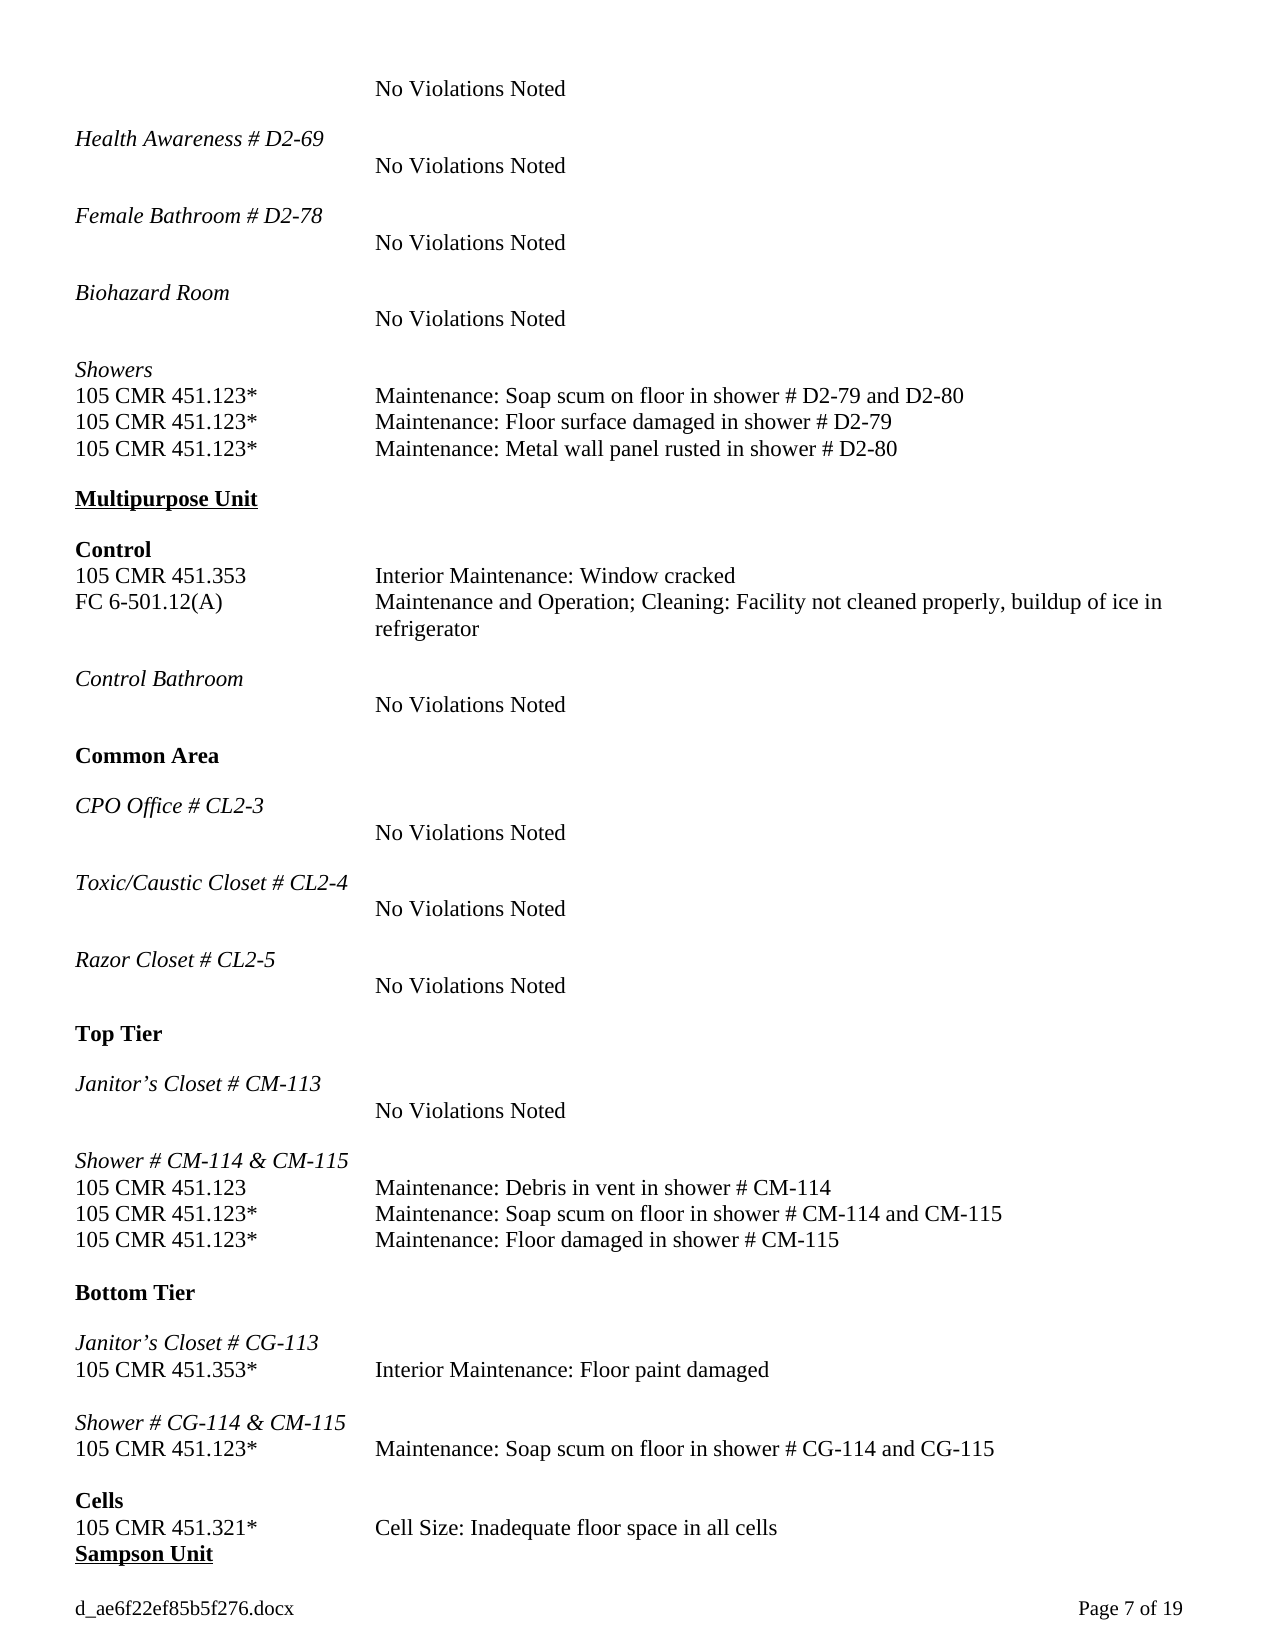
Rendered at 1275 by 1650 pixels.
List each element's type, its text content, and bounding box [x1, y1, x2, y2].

text FC 6-501.12(A) Maintenance and Operation; Cleaning: Facility not cleaned properly, buildup of ice in refrigerator [75, 588, 1200, 641]
text Janitor’s Closet # CG-113 [75, 1329, 1200, 1356]
text 105 CMR 451.321* Cell Size: Inadequate floor space in all cells [75, 1514, 1200, 1540]
text 105 CMR 451.123* Maintenance: Floor surface damaged in shower # D2-79 [75, 408, 1200, 435]
text Control [75, 536, 1200, 562]
text No Violations Noted [75, 75, 1200, 101]
text Sampson Unit [75, 1540, 1200, 1567]
text No Violations Noted [75, 1097, 1200, 1123]
text Shower # CG-114 & CM-115 [75, 1408, 1200, 1435]
text 105 CMR 451.123* Maintenance: Floor damaged in shower # CM-115 [75, 1226, 1200, 1253]
text Razor Closet # CL2-5 [75, 946, 1200, 972]
text No Violations Noted [75, 228, 1200, 255]
text 105 CMR 451.123* Maintenance: Soap scum on floor in shower # D2-79 and D2-80 [75, 382, 1200, 408]
text No Violations Noted [75, 895, 1200, 922]
text No Violations Noted [75, 691, 1200, 718]
text 105 CMR 451.123 Maintenance: Debris in vent in shower # CM-114 [75, 1174, 1200, 1200]
text No Violations Noted [75, 305, 1200, 332]
text Showers [75, 356, 1200, 382]
text Bottom Tier [75, 1279, 1200, 1305]
text Female Bathroom # D2-78 [75, 202, 1200, 228]
text No Violations Noted [75, 972, 1200, 998]
text 105 CMR 451.353 Interior Maintenance: Window cracked [75, 562, 1200, 588]
text Multipurpose Unit [75, 485, 1200, 512]
text CPO Office # CL2-3 [75, 792, 1200, 819]
text Shower # CM-114 & CM-115 [75, 1147, 1200, 1174]
text Control Bathroom [75, 665, 1200, 691]
text 105 CMR 451.123* Maintenance: Soap scum on floor in shower # CM-114 and CM-115 [75, 1200, 1200, 1226]
text 105 CMR 451.353* Interior Maintenance: Floor paint damaged [75, 1356, 1200, 1382]
text Biohazard Room [75, 279, 1200, 305]
text Toxic/Caustic Closet # CL2-4 [75, 869, 1200, 895]
text Cells [75, 1488, 1200, 1514]
text No Violations Noted [75, 152, 1200, 178]
text 105 CMR 451.123* Maintenance: Metal wall panel rusted in shower # D2-80 [75, 435, 1200, 461]
text 105 CMR 451.123* Maintenance: Soap scum on floor in shower # CG-114 and CG-115 [75, 1435, 1200, 1461]
text Janitor’s Closet # CM-113 [75, 1071, 1200, 1097]
text No Violations Noted [75, 819, 1200, 845]
text Common Area [75, 742, 1200, 768]
text Health Awareness # D2-69 [75, 125, 1200, 152]
text Top Tier [75, 1020, 1200, 1046]
